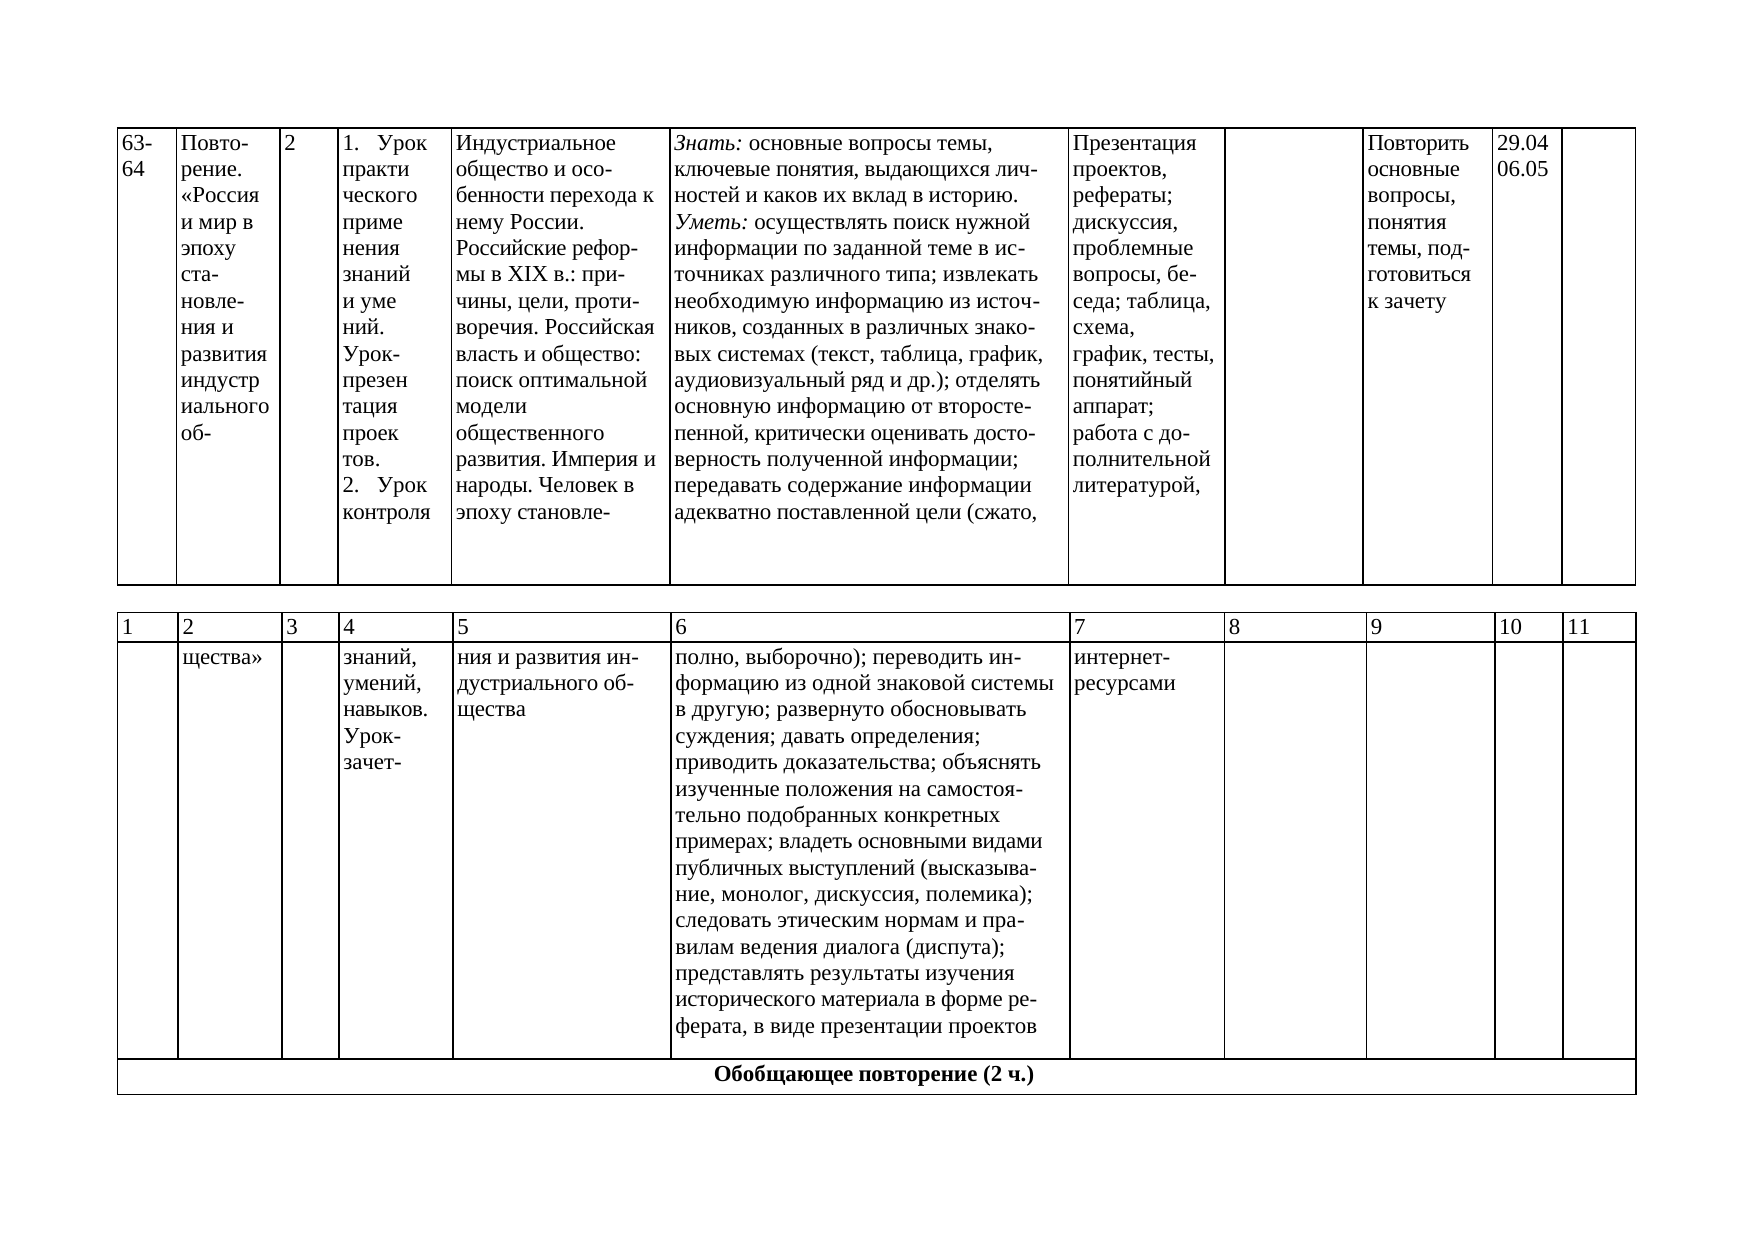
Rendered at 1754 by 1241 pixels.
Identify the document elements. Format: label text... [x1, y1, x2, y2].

table_cell 29.04 06.05 [1493, 129, 1561, 584]
table_cell [1564, 643, 1635, 1058]
table_header 1 [118, 613, 177, 641]
table_header 11 [1564, 613, 1635, 641]
table_cell Презентация проектов, рефераты; дискуссия, проблемные вопросы, беседа; таблица, схема, график, тесты, понятийный аппарат; работа с дополнительной литературой, [1069, 129, 1224, 584]
table_cell 1. Урок практи ческого приме нения знаний и уме ний. Урок- презен тация проек тов. 2. Урок контроля [339, 129, 451, 584]
table_cell Индустриальное общество и особенности перехода к нему России. Российские реформы в XIX в.: причины, цели, противоречия. Российская власть и общество: поиск оптимальной модели общественного развития. Империя и народы. Человек в эпоху становле- [452, 129, 669, 584]
table_cell [118, 643, 177, 1058]
table_header 4 [340, 613, 452, 641]
table_cell [1563, 129, 1635, 584]
table_header 8 [1225, 613, 1366, 641]
table_cell [1367, 643, 1494, 1058]
table_cell ния и развития индустриального общества [454, 643, 670, 1058]
table_header 7 [1071, 613, 1224, 641]
table_cell [1225, 643, 1366, 1058]
table_cell интернет-ресурсами [1071, 643, 1224, 1058]
table_header 9 [1367, 613, 1494, 641]
table_cell полно, выборочно); переводить информацию из одной знаковой системы в другую; развернуто обосновывать суждения; давать определения; приводить доказательства; объяснять изученные положения на самостоятельно подобранных конкретных примерах; владеть основными видами публичных выступлений (высказывание, монолог, дискуссия, полемика); следовать этическим нормам и правилам ведения диалога (диспута); представлять результаты изучения исторического материала в форме реферата, в виде презентации проектов [672, 643, 1069, 1058]
table_header 3 [283, 613, 338, 641]
table_cell [283, 643, 338, 1058]
table_cell 2 [281, 129, 337, 584]
table_cell Повторить основные вопросы, понятия темы, подготовиться к зачету [1364, 129, 1492, 584]
table_cell знаний, умений, навыков. Урок-зачет- [340, 643, 452, 1058]
table_cell щества» [179, 643, 281, 1058]
table_cell Обобщающее повторение (2 ч.) [118, 1060, 1635, 1094]
table_header 6 [672, 613, 1069, 641]
table_cell Повторение. «Россия и мир в эпоху становления и развития индустриального об- [177, 129, 279, 584]
table_cell [1226, 129, 1362, 584]
table_header 2 [179, 613, 281, 641]
table_header 5 [454, 613, 670, 641]
table_cell 63-64 [118, 129, 176, 584]
table_cell [1496, 643, 1562, 1058]
table_cell Знать: основные вопросы темы, ключевые понятия, выдающихся личностей и каков их вклад в историю. Уметь: осуществлять поиск нужной информации по заданной теме в источниках различного типа; извлекать необходимую информацию из источников, созданных в различных знаковых системах (текст, таблица, график, аудиовизуальный ряд и др.); отделять основную информацию от второстепенной, критически оценивать достоверность полученной информации; передавать содержание информации адекватно поставленной цели (сжато, [671, 129, 1068, 584]
table_header 10 [1496, 613, 1562, 641]
